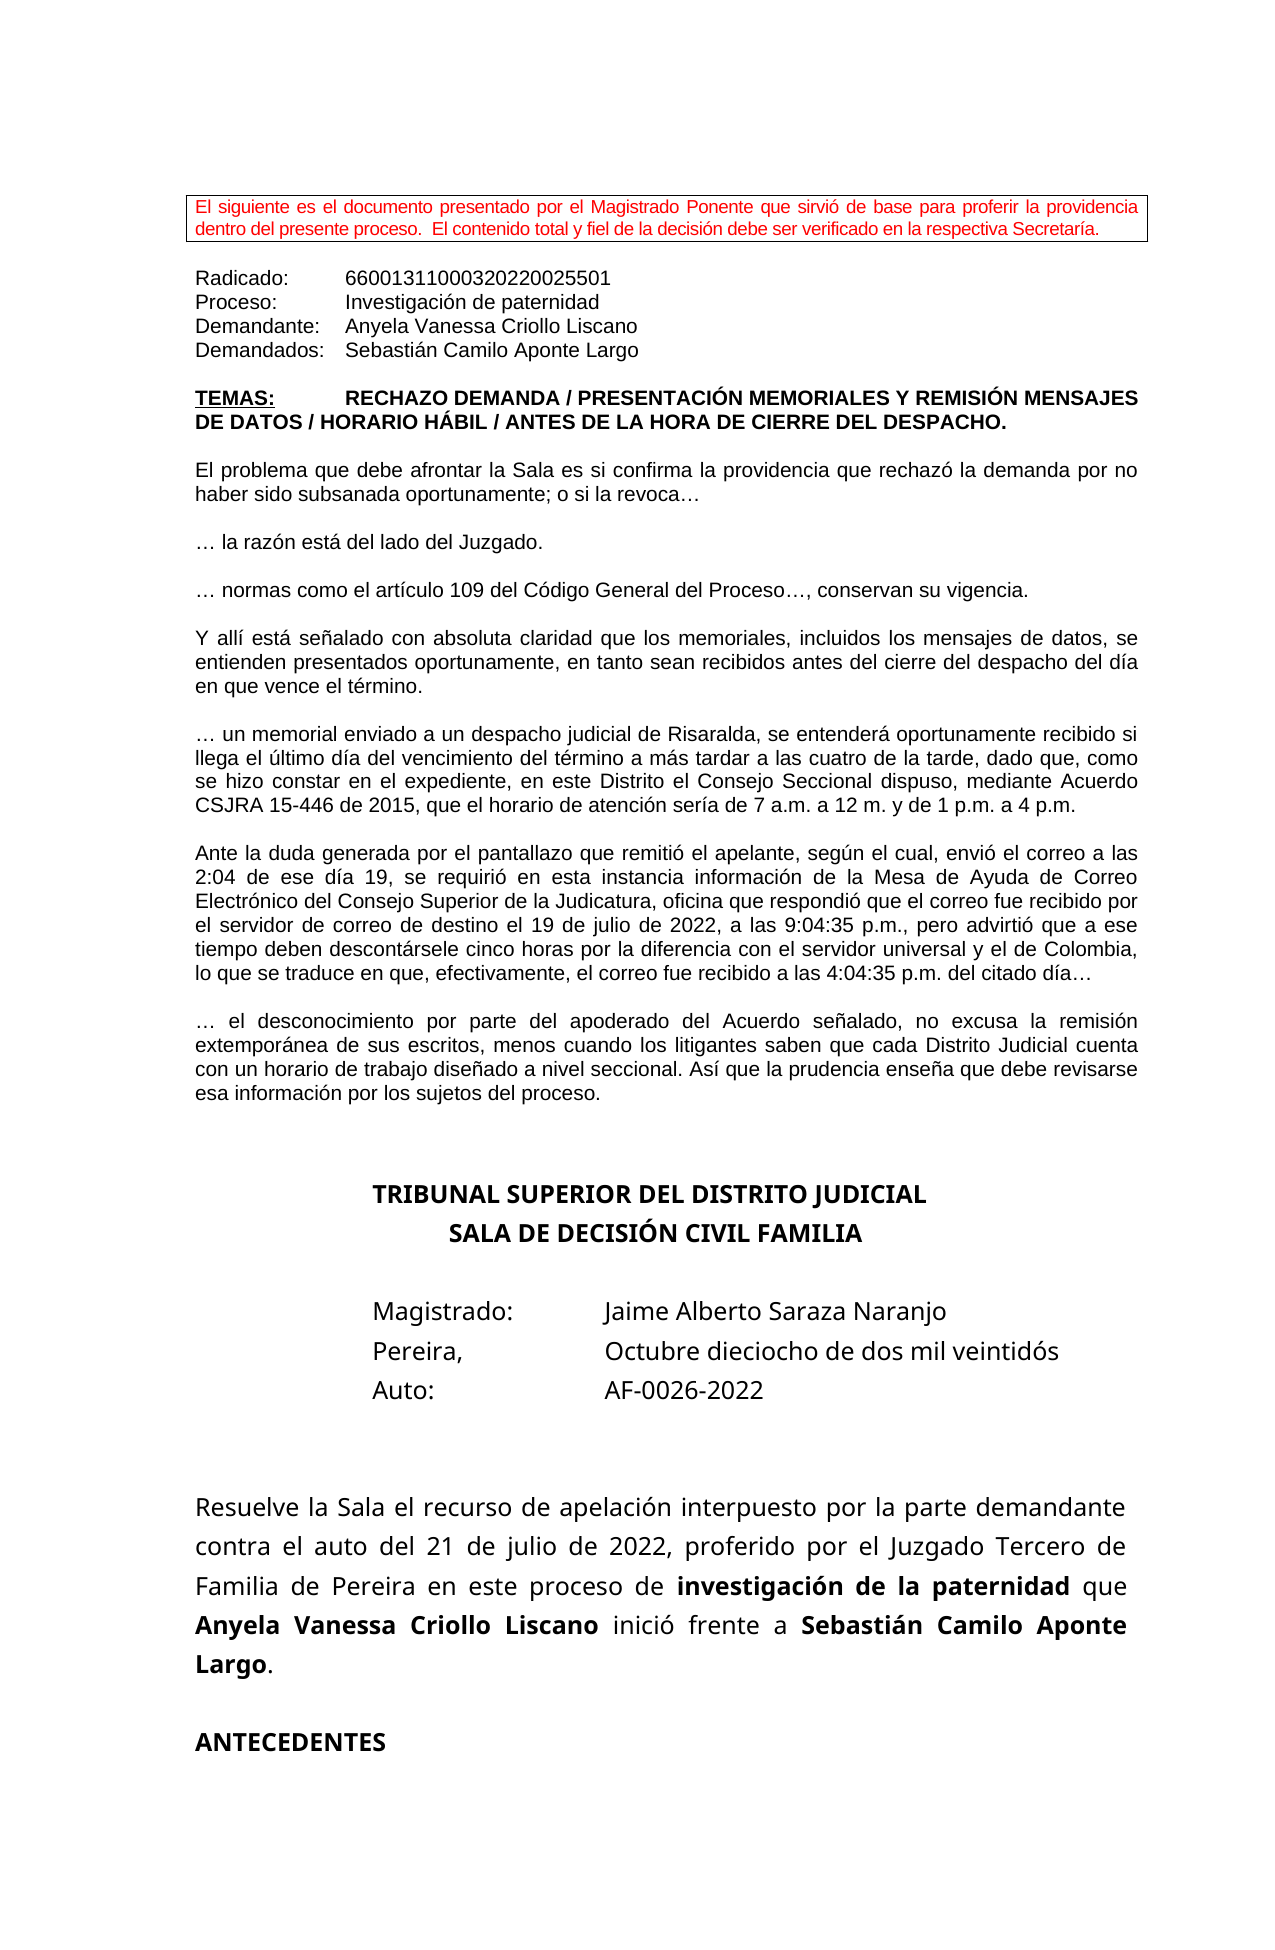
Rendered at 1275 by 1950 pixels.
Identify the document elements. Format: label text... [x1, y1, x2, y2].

subtitle ANTECEDENTES [195, 1725, 1139, 1759]
text SALA DE DECISIÓN CIVIL FAMILIA [239, 1216, 1013, 1250]
text Pereira, Octubre dieciocho de dos mil veintidós [372, 1333, 1134, 1367]
text Resuelve la Sala el recurso de apelación interpuesto por la parte demandante contra el auto del 21 de julio de 2022, proferido por el Juzgado Tercero de Familia de Pereira en este proceso de investigación de la paternidad que Anyela Vanessa Criollo Liscano inició frente a Sebastián Camilo Aponte Largo. [195, 1490, 1127, 1681]
text … normas como el artículo 109 del Código General del Proceso…, conservan su vigencia. [195, 578, 1139, 602]
text El siguiente es el documento presentado por el Magistrado Ponente que sirvió de base para proferir la providencia dentro del presente proceso. El contenido total y fiel de la decisión debe ser verificado en la respectiva Secretaría. [187, 196, 1147, 241]
text … un memorial enviado a un despacho judicial de Risaralda, se entenderá oportunamente recibido si llega el último día del vencimiento del término a más tardar a las cuatro de la tarde, dado que, como se hizo constar en el expediente, en este Distrito el Consejo Seccional dispuso, mediante Acuerdo CSJRA 15-446 de 2015, que el horario de atención sería de 7 a.m. a 12 m. y de 1 p.m. a 4 p.m. [195, 721, 1139, 817]
text Demandados: Sebastián Camilo Aponte Largo [195, 338, 1139, 362]
text Y allí está señalado con absoluta claridad que los memoriales, incluidos los mensajes de datos, se entienden presentados oportunamente, en tanto sean recibidos antes del cierre del despacho del día en que vence el término. [195, 626, 1139, 697]
text TRIBUNAL SUPERIOR DEL DISTRITO JUDICIAL [195, 1177, 1013, 1211]
text Auto: AF-0026-2022 [195, 1372, 1084, 1406]
text TEMAS: RECHAZO DEMANDA / PRESENTACIÓN MEMORIALES Y REMISIÓN MENSAJES DE DATOS / HORARIO HÁBIL / ANTES DE LA HORA DE CIERRE DEL DESPACHO. [195, 386, 1139, 434]
text … la razón está del lado del Juzgado. [195, 530, 1139, 554]
text … el desconocimiento por parte del apoderado del Acuerdo señalado, no excusa la remisión extemporánea de sus escritos, menos cuando los litigantes saben que cada Distrito Judicial cuenta con un horario de trabajo diseñado a nivel seccional. Así que la prudencia enseña que debe revisarse esa información por los sujetos del proceso. [195, 1009, 1139, 1105]
text Magistrado: Jaime Alberto Saraza Naranjo [372, 1294, 1134, 1328]
text El problema que debe afrontar la Sala es si confirma la providencia que rechazó la demanda por no haber sido subsanada oportunamente; o si la revoca… [195, 458, 1139, 506]
text Ante la duda generada por el pantallazo que remitió el apelante, según el cual, envió el correo a las 2:04 de ese día 19, se requirió en esta instancia información de la Mesa de Ayuda de Correo Electrónico del Consejo Superior de la Judicatura, oficina que respondió que el correo fue recibido por el servidor de correo de destino el 19 de julio de 2022, a las 9:04:35 p.m., pero advirtió que a ese tiempo deben descontársele cinco horas por la diferencia con el servidor universal y el de Colombia, lo que se traduce en que, efectivamente, el correo fue recibido a las 4:04:35 p.m. del citado día… [195, 841, 1139, 985]
text Demandante: Anyela Vanessa Criollo Liscano [195, 314, 1139, 338]
text Proceso: Investigación de paternidad [195, 290, 1139, 314]
text Radicado: 66001311000320220025501 [195, 266, 1139, 290]
